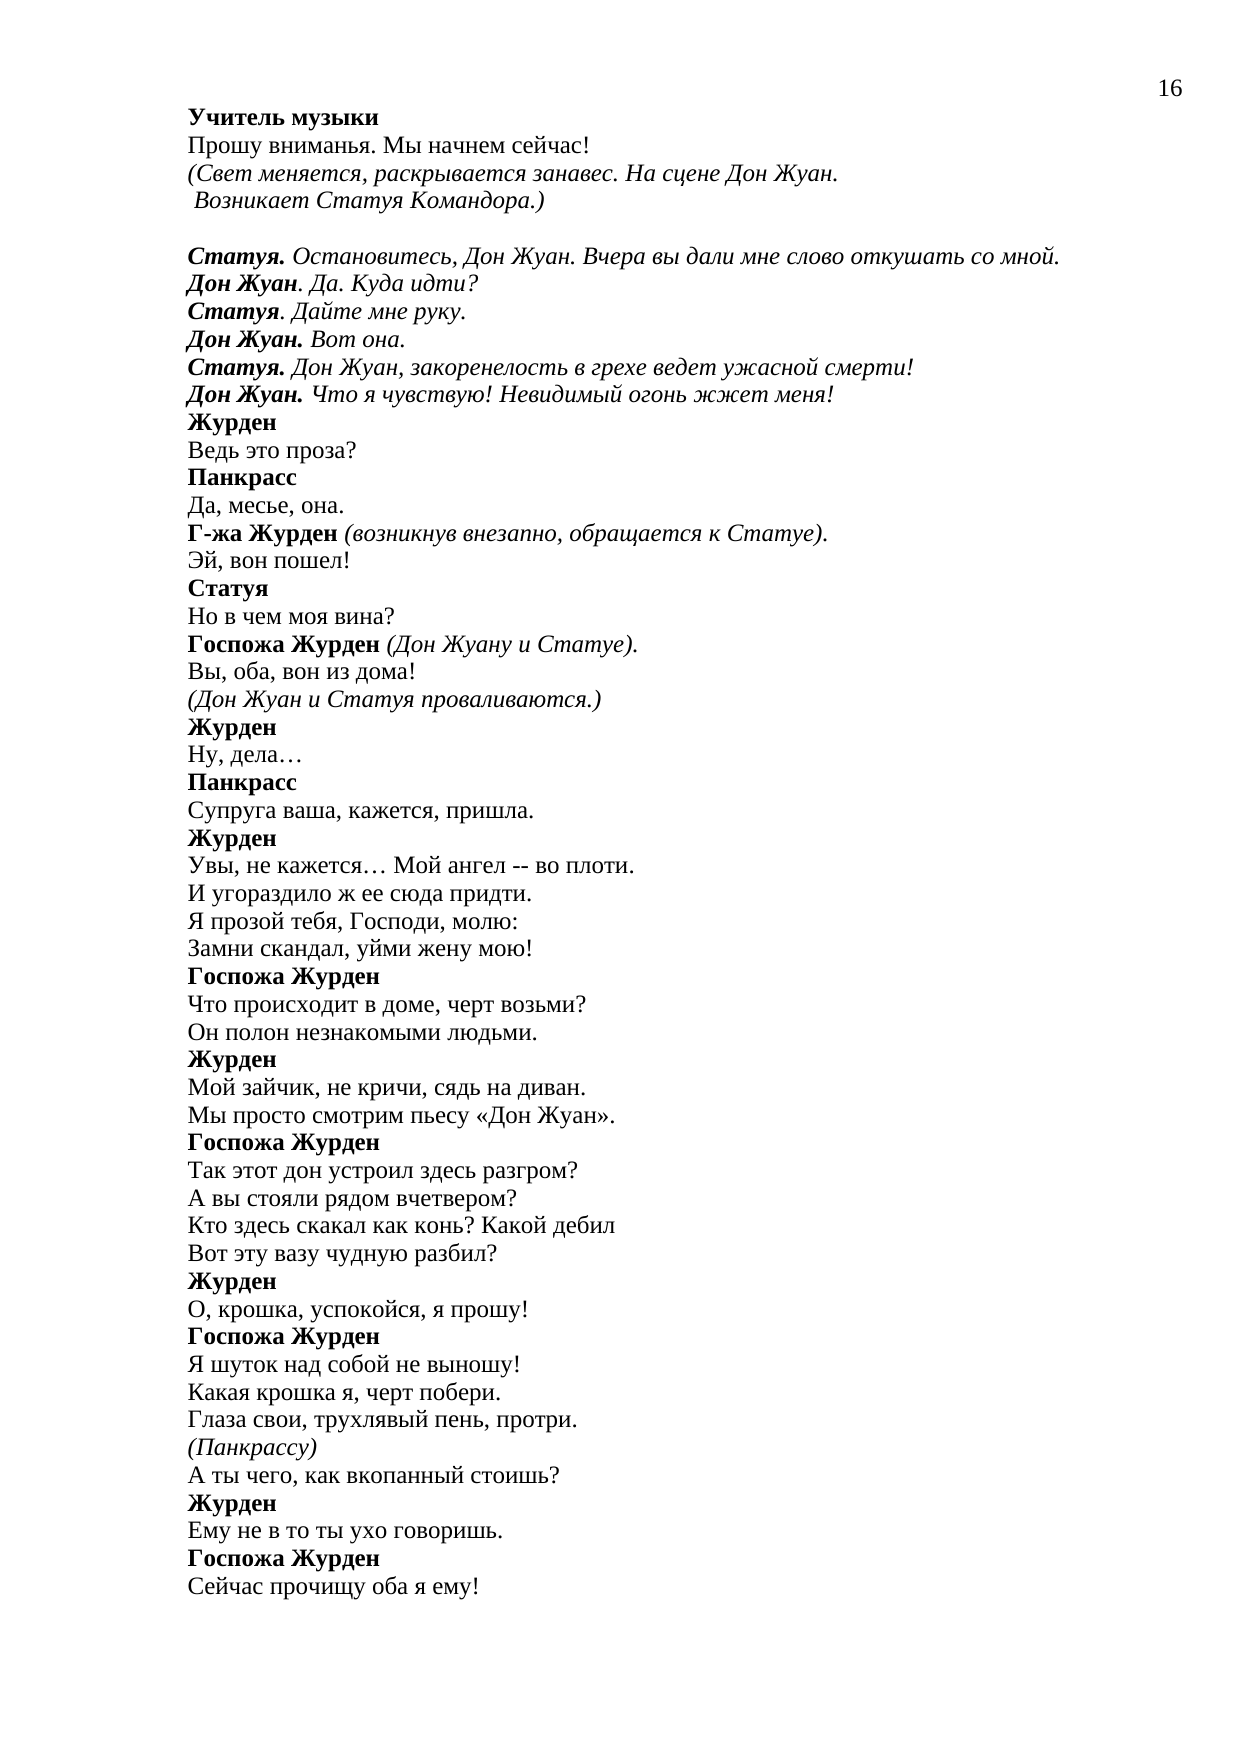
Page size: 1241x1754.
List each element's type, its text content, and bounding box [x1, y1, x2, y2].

text Дон Жуан. Да. Куда идти? [187, 269, 1203, 297]
text Госпожа Журден (Дон Жуану и Статуе). [187, 630, 1203, 657]
text Ему не в то ты ухо говоришь. [187, 1516, 1203, 1544]
text Так этот дон устроил здесь разгром? [187, 1156, 1203, 1184]
text Журден [187, 1267, 1203, 1295]
text Я шуток над собой не выношу! [187, 1350, 1203, 1378]
text О, крошка, успокойся, я прошу! [187, 1295, 1203, 1322]
text Возникает Статуя Командора.) [187, 186, 1203, 214]
text Глаза свои, трухлявый пень, протри. [187, 1406, 1203, 1433]
text Панкрасс [187, 463, 1203, 491]
text Журден [187, 408, 1203, 436]
text Но в чем моя вина? [187, 602, 1203, 630]
text Какая крошка я, черт побери. [187, 1378, 1203, 1406]
text Журден [187, 713, 1203, 741]
text Эй, вон пошел! [187, 547, 1203, 574]
text Увы, не кажется… Мой ангел -- во плоти. [187, 851, 1203, 879]
text Госпожа Журден [187, 1544, 1203, 1572]
text Журден [187, 824, 1203, 851]
text (Дон Жуан и Статуя проваливаются.) [187, 685, 1203, 713]
text (Панкрассу) [187, 1433, 1203, 1461]
text Статуя. Дон Жуан, закоренелость в грехе ведет ужасной смерти! [187, 353, 1203, 380]
text Дон Жуан. Вот она. [187, 325, 1203, 353]
text Кто здесь скакал как конь? Какой дебил [187, 1212, 1203, 1239]
text Прошу вниманья. Мы начнем сейчас! [187, 131, 1203, 159]
text Вы, оба, вон из дома! [187, 657, 1203, 685]
text Замни скандал, уйми жену мою! [187, 934, 1203, 962]
text Госпожа Журден [187, 1128, 1203, 1156]
text Госпожа Журден [187, 1322, 1203, 1350]
text Статуя. Остановитесь, Дон Жуан. Вчера вы дали мне слово откушать со мной. [187, 242, 1203, 269]
text Госпожа Журден [187, 962, 1203, 990]
text Журден [187, 1045, 1203, 1073]
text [187, 1572, 1203, 1599]
text А вы стояли рядом вчетвером? [187, 1184, 1203, 1212]
text Ведь это проза? [187, 436, 1203, 463]
text Статуя. Дайте мне руку. [187, 297, 1203, 325]
text Статуя [187, 574, 1203, 602]
text Вот эту вазу чудную разбил? [187, 1239, 1203, 1267]
text Я прозой тебя, Господи, молю: [187, 907, 1203, 934]
text (Свет меняется, раскрывается занавес. На сцене Дон Жуан. [187, 159, 1203, 186]
text Что происходит в доме, черт возьми? [187, 990, 1203, 1018]
text А ты чего, как вкопанный стоишь? [187, 1461, 1203, 1489]
text Дон Жуан. Что я чувствую! Невидимый огонь жжет меня! [187, 380, 1203, 408]
text Журден [187, 1489, 1203, 1516]
text Он полон незнакомыми людьми. [187, 1018, 1203, 1045]
text Да, месье, она. [187, 491, 1203, 519]
text Г-жа Журден (возникнув внезапно, обращается к Статуе). [187, 519, 1203, 547]
text Мой зайчик, не кричи, сядь на диван. [187, 1073, 1203, 1101]
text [187, 103, 1203, 131]
text Ну, дела… [187, 741, 1203, 768]
text И угораздило ж ее сюда придти. [187, 879, 1203, 907]
text Супруга ваша, кажется, пришла. [187, 796, 1203, 824]
text Панкрасс [187, 768, 1203, 796]
text Мы просто смотрим пьесу «Дон Жуан». [187, 1101, 1203, 1128]
